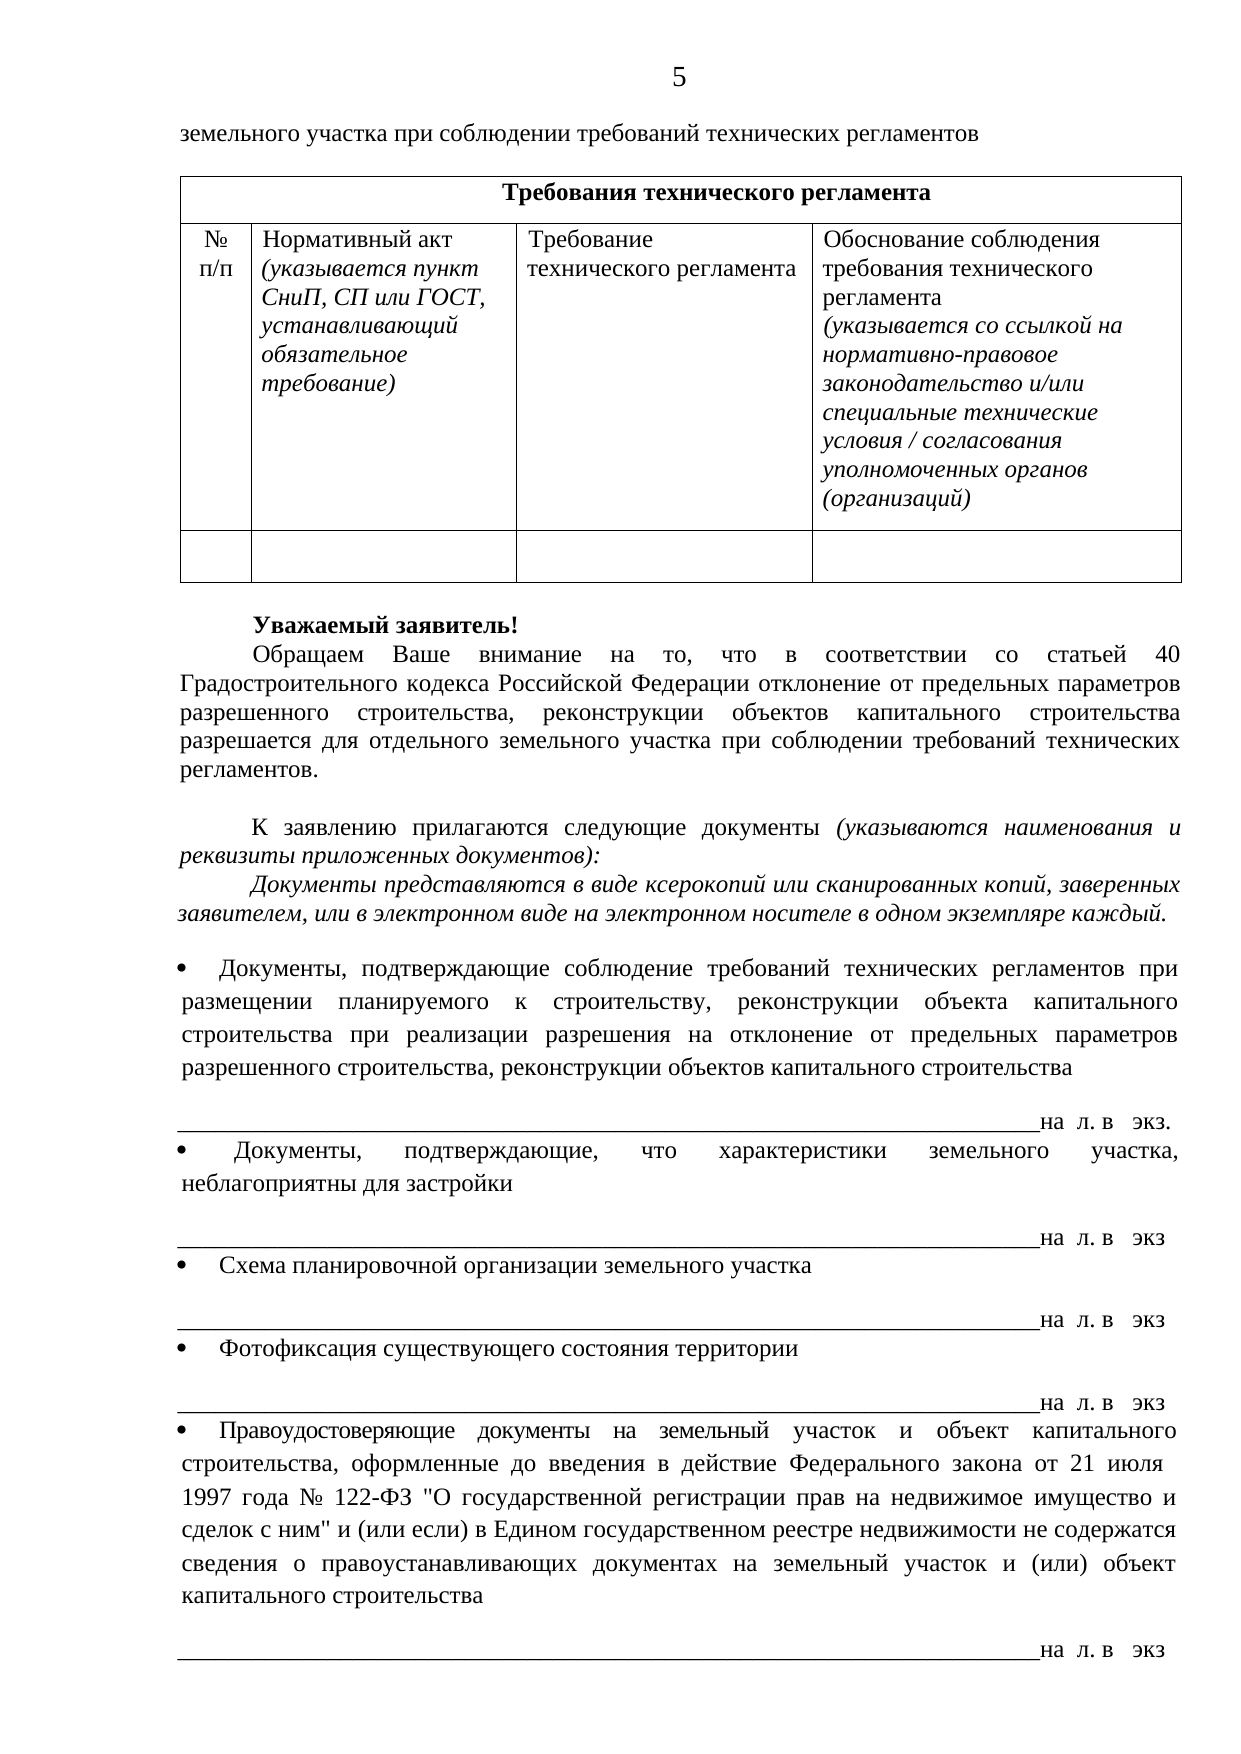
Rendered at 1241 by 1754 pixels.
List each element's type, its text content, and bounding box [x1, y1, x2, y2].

text _____________________________________________________________________на л. в экз [177, 1387, 1179, 1416]
text Уважаемый заявитель! [179, 610, 1181, 639]
table_header Требования технического регламента [181, 177, 1181, 223]
text _____________________________________________________________________на л. в экз [177, 1222, 1179, 1250]
table_cell Нормативный акт (указывается пункт СниП, СП или ГОСТ, устанавливающий обязательное требование) [252, 224, 516, 530]
text Документы представляются в виде ксерокопий или сканированных копий, заверенных заявителем, или в электронном виде на электронном носителе в одном экземпляре каждый. [177, 869, 1181, 927]
text Обращаем Ваше внимание на то, что в соответствии со статьей 40 Градостроительного кодекса Российской Федерации отклонение от предельных параметров разрешенного строительства, реконструкции объектов капитального строительства разрешается для отдельного земельного участка при соблюдении требований технических регламентов. [179, 639, 1181, 783]
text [179, 118, 1179, 147]
table_cell Обоснование соблюдения требования технического регламента (указывается со ссылкой на нормативно-правовое законодательство и/или специальные технические условия / согласования уполномоченных органов (организаций) [813, 224, 1181, 530]
list Правоудостоверяющие документы на земельный участок и объект капитального строительства, оформленные до введения в действие Федерального закона от 21 июля 1997 года № 122-ФЗ "О государственной регистрации прав на недвижимое имущество и сделок с ним" и (или если) в Едином государственном реестре недвижимости не содержатся сведения о правоустанавливающих документах на земельный участок и (или) объект капитального строительства [177, 1416, 1177, 1609]
list Фотофиксация существующего состояния территории [177, 1333, 1179, 1362]
table_cell [252, 531, 516, 582]
text К заявлению прилагаются следующие документы (указываются наименования и реквизиты приложенных документов): [179, 812, 1181, 869]
table_cell [181, 531, 251, 582]
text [177, 1634, 1177, 1663]
text _____________________________________________________________________на л. в экз [177, 1304, 1179, 1333]
table_cell Требование технического регламента [517, 224, 812, 530]
table_cell [813, 531, 1181, 582]
text _____________________________________________________________________на л. в экз. [177, 1106, 1179, 1135]
table_cell № п/п [181, 224, 251, 530]
list Документы, подтверждающие соблюдение требований технических регламентов при размещении планируемого к строительству, реконструкции объекта капитального строительства при реализации разрешения на отклонение от предельных параметров разрешенного строительства, реконструкции объектов капитального строительства [177, 953, 1179, 1081]
list Схема планировочной организации земельного участка [177, 1250, 1179, 1279]
table_cell [517, 531, 812, 582]
list Документы, подтверждающие, что характеристики земельного участка, неблагоприятны для застройки [177, 1135, 1179, 1196]
